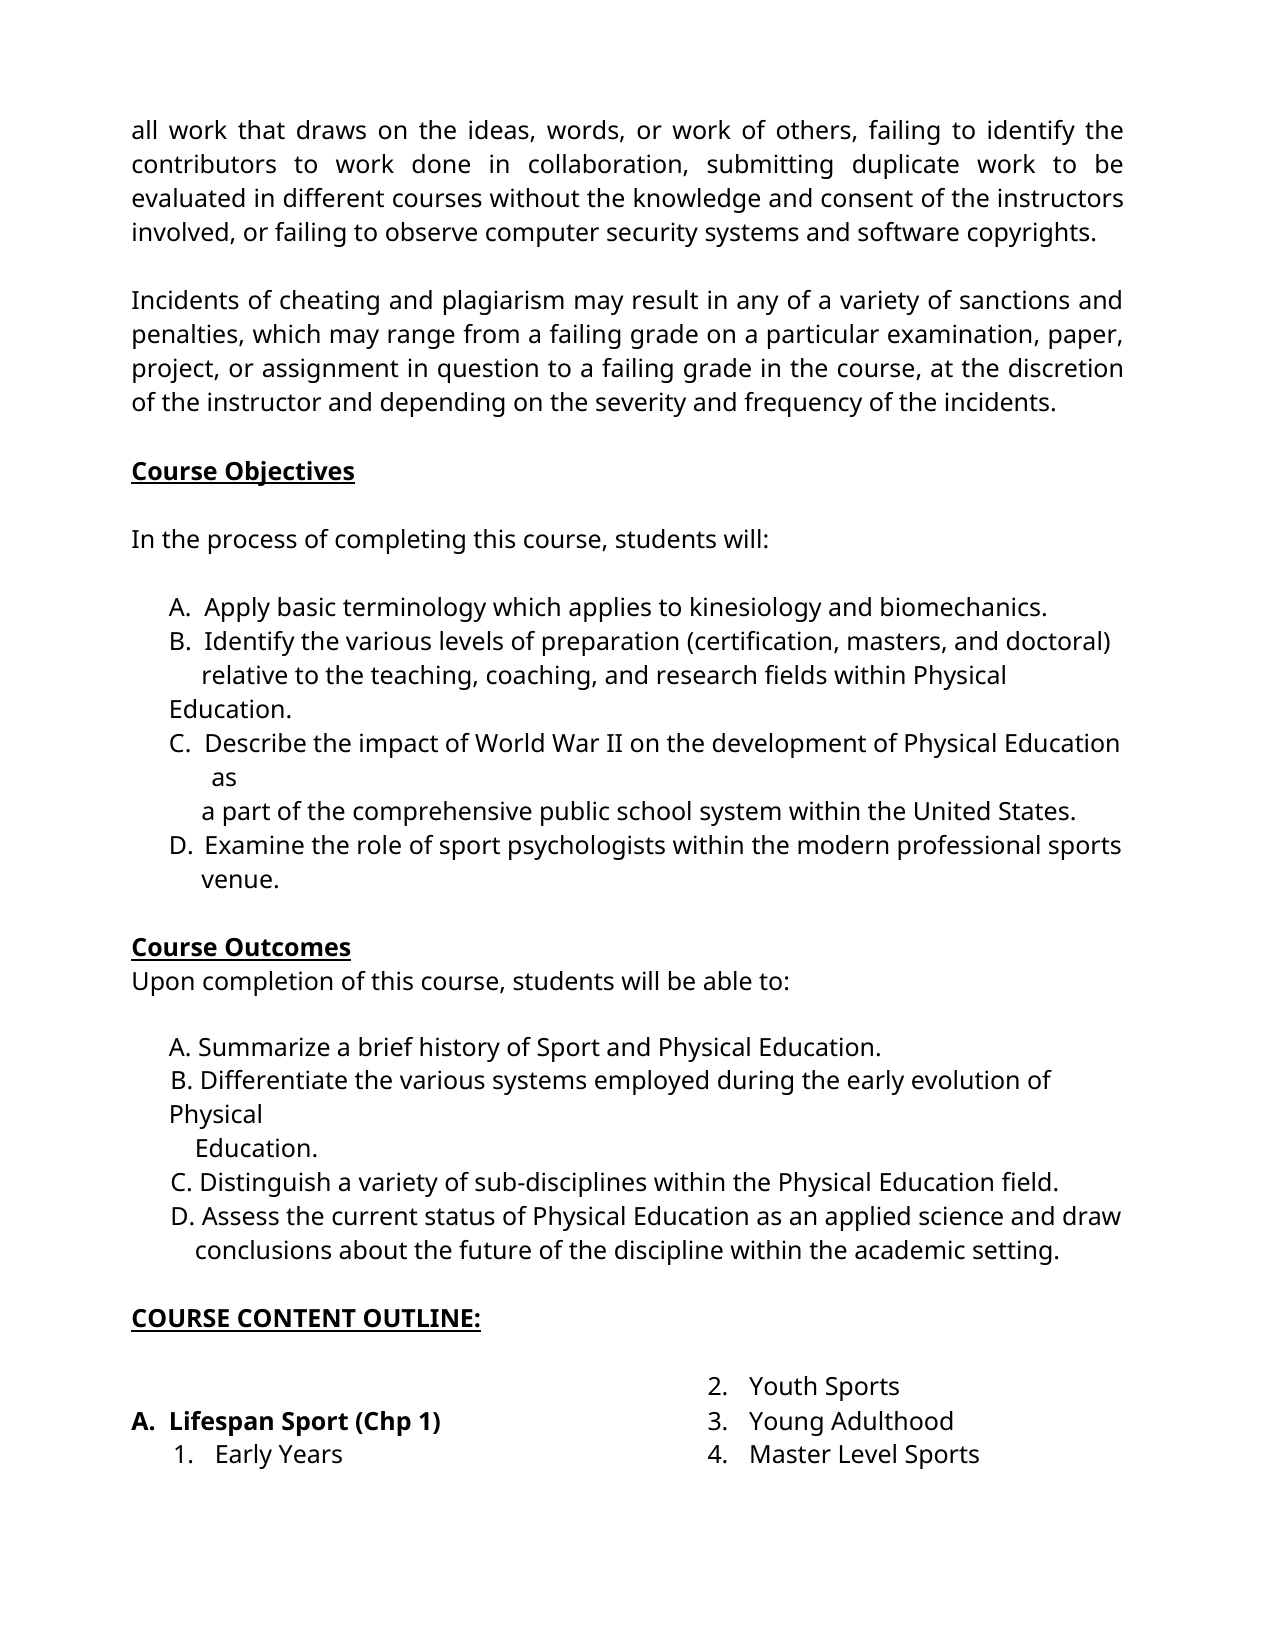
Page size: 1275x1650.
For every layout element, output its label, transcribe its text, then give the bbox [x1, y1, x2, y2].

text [131, 112, 1125, 249]
text C. Distinguish a variety of sub-disciplines within the Physical Education field. [131, 1165, 1125, 1199]
text In the process of completing this course, students will: [131, 521, 1125, 555]
text relative to the teaching, coaching, and research fields within Physical Education. [169, 657, 1125, 726]
text Education. [169, 1131, 1125, 1165]
text Course Outcomes [131, 930, 1125, 964]
list Lifespan Sport (Chp 1) [131, 1403, 591, 1437]
text 1. Early Years [131, 1437, 591, 1471]
text 3. Young Adulthood [666, 1403, 1125, 1437]
list Apply basic terminology which applies to kinesiology and biomechanics. [169, 589, 1125, 623]
text a part of the comprehensive public school system within the United States. [169, 794, 1125, 828]
text Course Objectives [131, 453, 1125, 487]
text 2. Youth Sports [666, 1369, 1125, 1403]
list Describe the impact of World War II on the development of Physical Education as [169, 726, 1125, 794]
text Upon completion of this course, students will be able to: [131, 964, 1125, 998]
text conclusions about the future of the discipline within the academic setting. [169, 1233, 1125, 1267]
text D. Assess the current status of Physical Education as an applied science and draw [169, 1199, 1125, 1233]
list Identify the various levels of preparation (certification, masters, and doctoral) [169, 623, 1125, 657]
text Incidents of cheating and plagiarism may result in any of a variety of sanctions and penalties, which may range from a failing grade on a particular examination, paper, project, or assignment in question to a failing grade in the course, at the discretion of the instructor and depending on the severity and frequency of the incidents. [131, 283, 1125, 419]
text A. Summarize a brief history of Sport and Physical Education. [169, 1032, 1125, 1062]
text COURSE CONTENT OUTLINE: [131, 1301, 1125, 1335]
list Examine the role of sport psychologists within the modern professional sports [169, 828, 1125, 862]
text venue. [169, 862, 1125, 896]
text B. Differentiate the various systems employed during the early evolution of Physical [169, 1062, 1125, 1131]
text 4. Master Level Sports [666, 1437, 1125, 1471]
